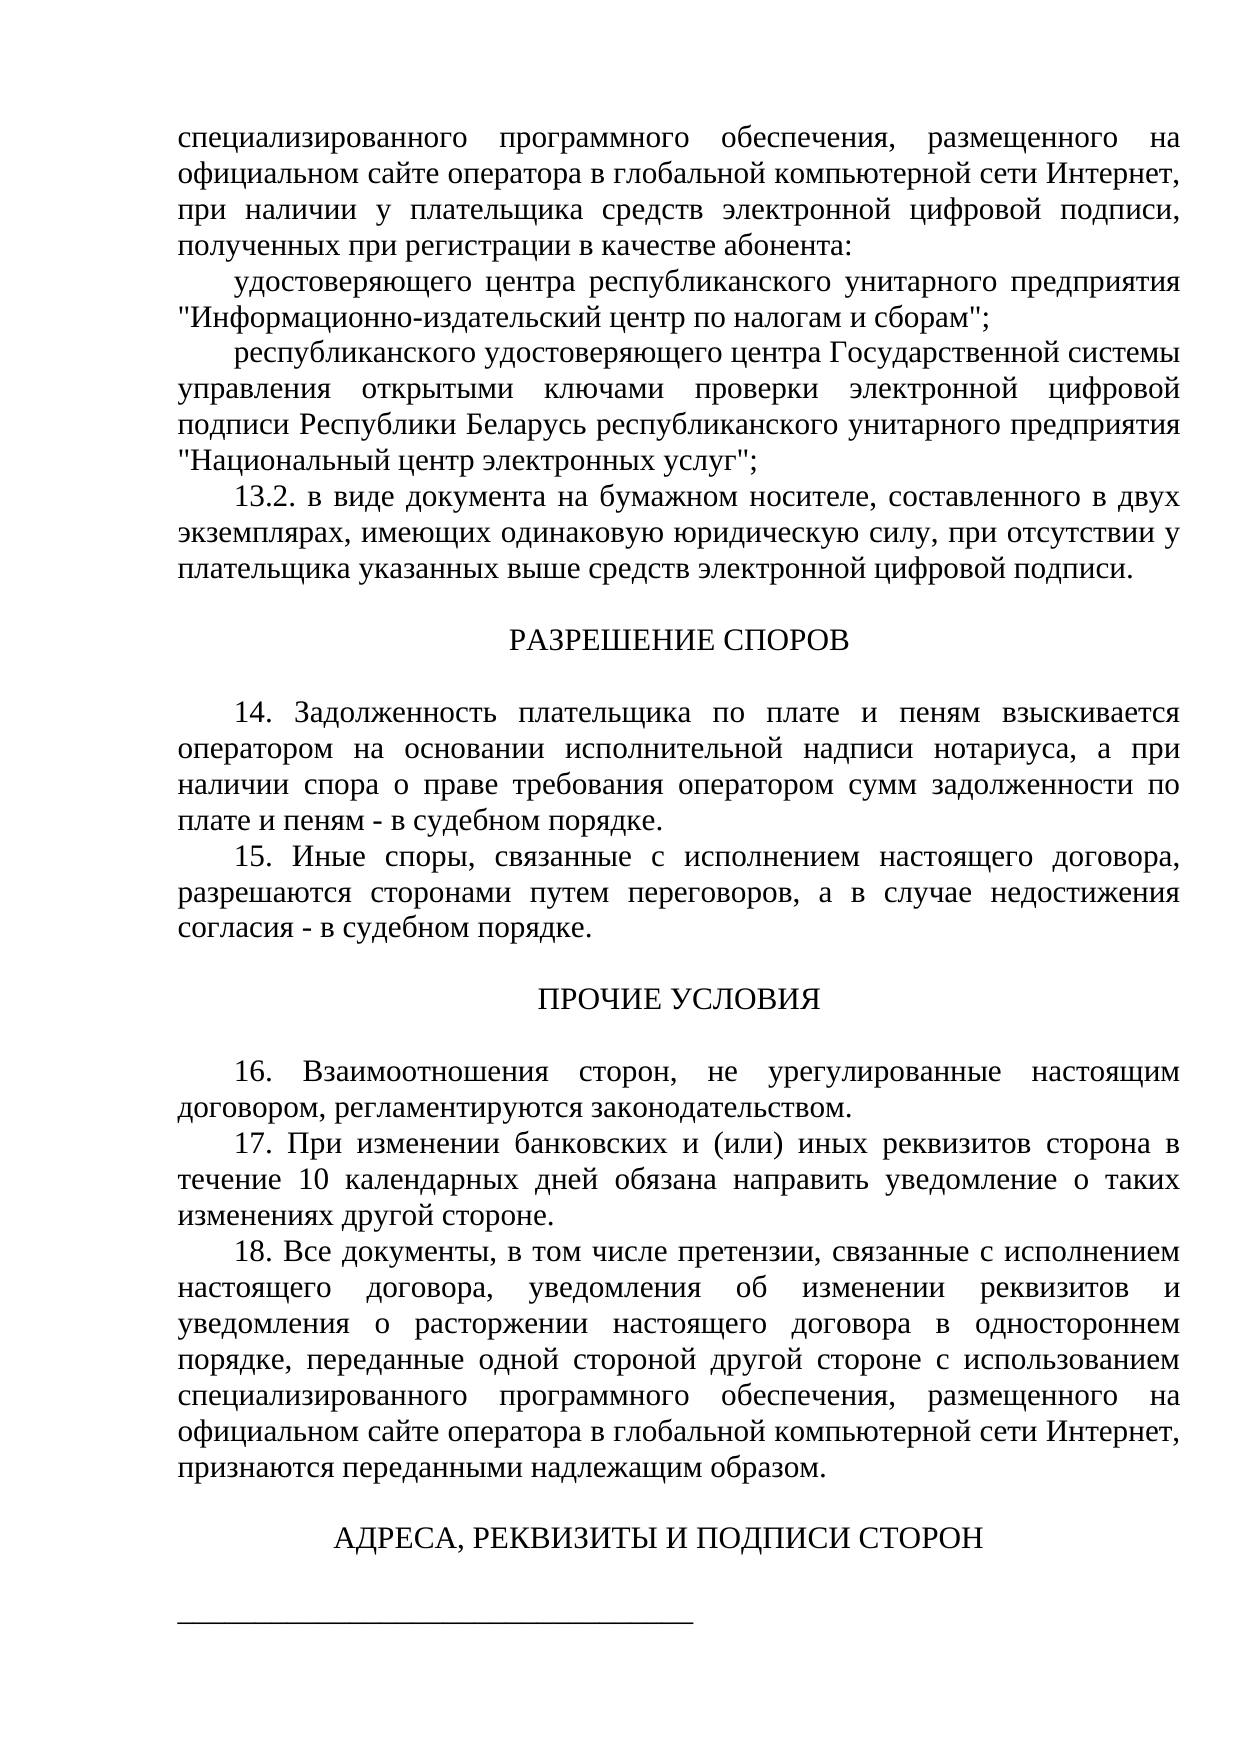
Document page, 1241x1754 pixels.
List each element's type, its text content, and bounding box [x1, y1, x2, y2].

text АДРЕСА, РЕКВИЗИТЫ И ПОДПИСИ СТОРОН [177, 1520, 1181, 1556]
text 15. Иные споры, связанные с исполнением настоящего договора, разрешаются сторонами путем переговоров, а в случае недостижения согласия - в судебном порядке. [177, 837, 1181, 945]
text 13.2. в виде документа на бумажном носителе, составленного в двух экземплярах, имеющих одинаковую юридическую силу, при отсутствии у плательщика указанных выше средств электронной цифровой подписи. [177, 477, 1181, 585]
text 17. При изменении банковских и (или) иных реквизитов сторона в течение 10 календарных дней обязана направить уведомление о таких изменениях другой стороне. [177, 1124, 1181, 1232]
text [177, 118, 1181, 262]
text ПРОЧИЕ УСЛОВИЯ [177, 981, 1181, 1017]
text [177, 1592, 1181, 1627]
text 18. Все документы, в том числе претензии, связанные с исполнением настоящего договора, уведомления об изменении реквизитов и уведомления о расторжении настоящего договора в одностороннем порядке, переданные одной стороной другой стороне с использованием специализированного программного обеспечения, размещенного на официальном сайте оператора в глобальной компьютерной сети Интернет, признаются переданными надлежащим образом. [177, 1232, 1181, 1484]
text удостоверяющего центра республиканского унитарного предприятия "Информационно-издательский центр по налогам и сборам"; [177, 262, 1181, 334]
text республиканского удостоверяющего центра Государственной системы управления открытыми ключами проверки электронной цифровой подписи Республики Беларусь республиканского унитарного предприятия "Национальный центр электронных услуг"; [177, 334, 1181, 477]
text 16. Взаимоотношения сторон, не урегулированные настоящим договором, регламентируются законодательством. [177, 1052, 1181, 1124]
text 14. Задолженность плательщика по плате и пеням взыскивается оператором на основании исполнительной надписи нотариуса, а при наличии спора о праве требования оператором сумм задолженности по плате и пеням - в судебном порядке. [177, 693, 1181, 837]
text РАЗРЕШЕНИЕ СПОРОВ [177, 621, 1181, 657]
